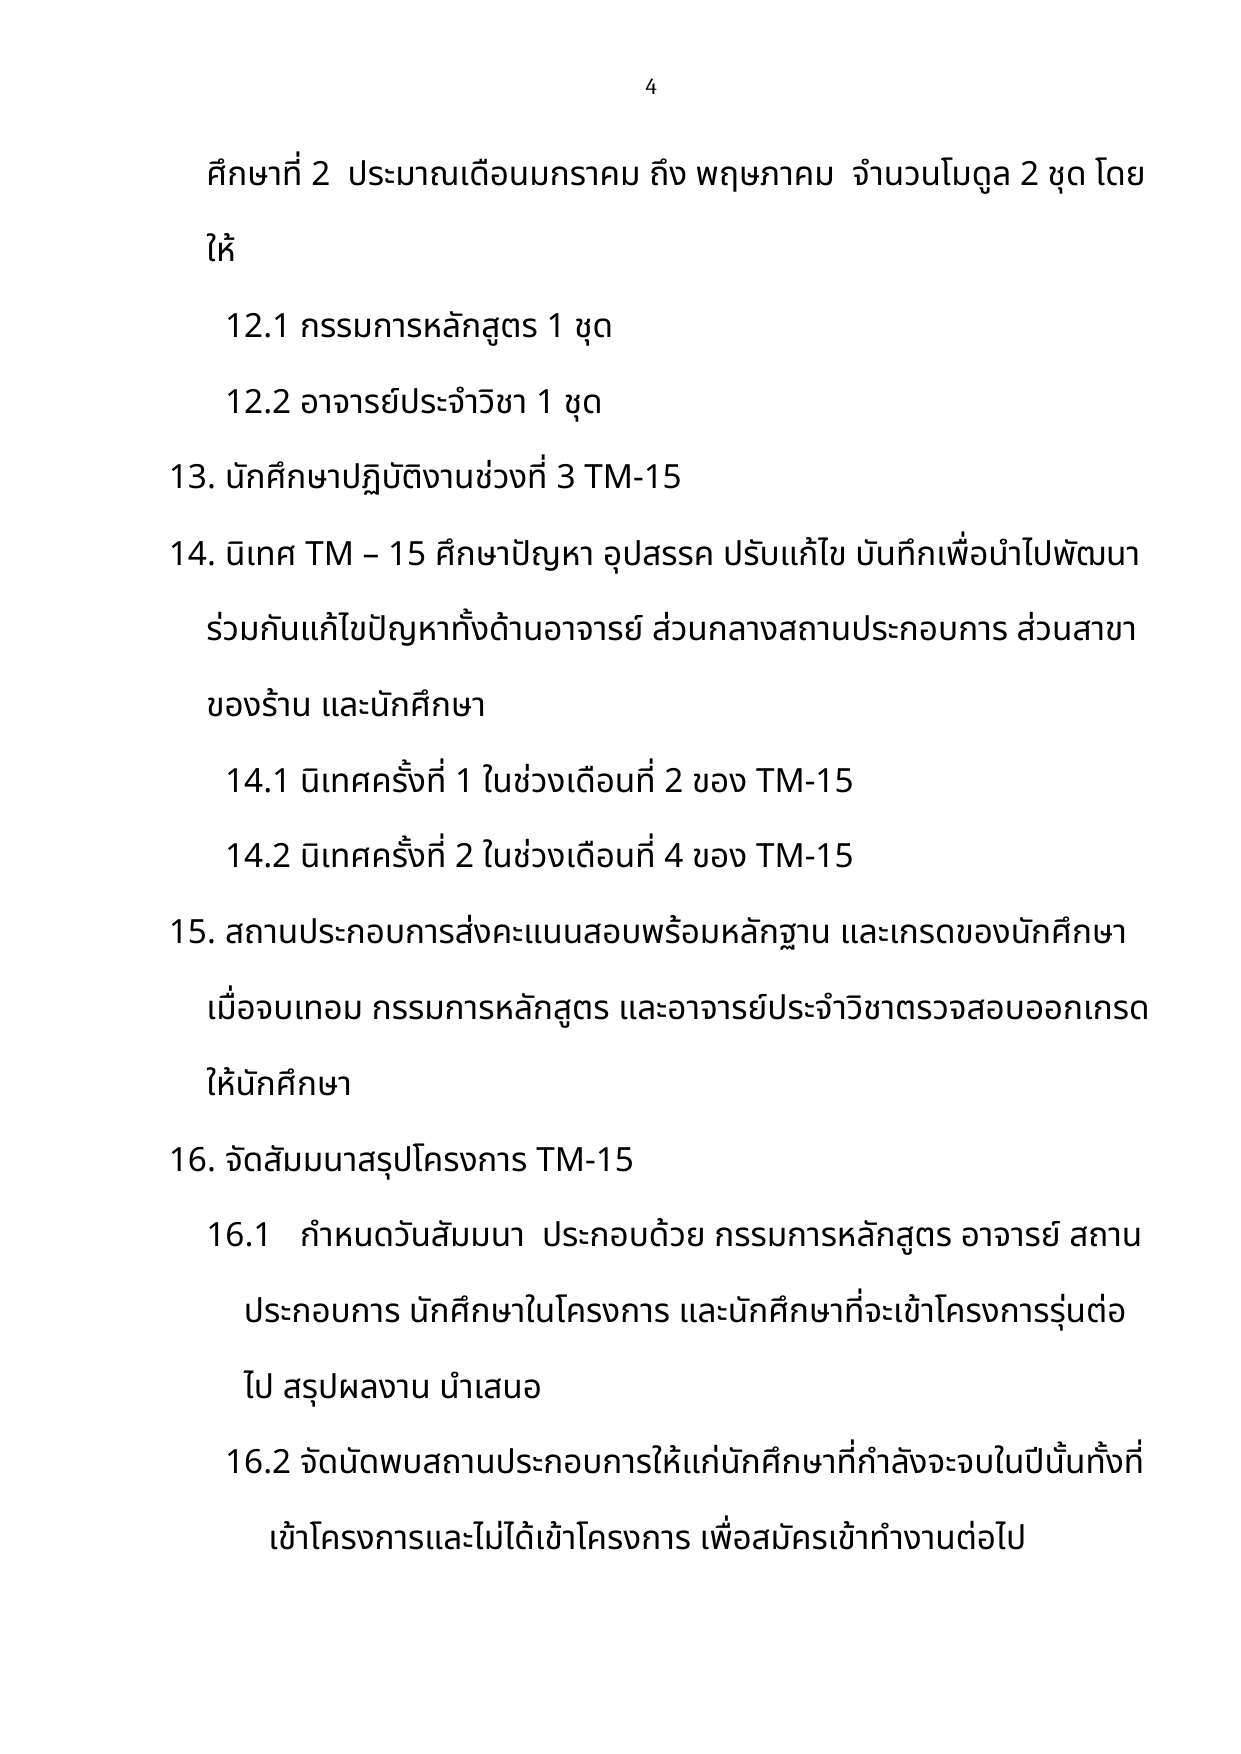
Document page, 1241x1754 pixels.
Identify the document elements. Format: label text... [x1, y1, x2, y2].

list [169, 150, 1152, 276]
list 14.1 นิเทศครั้งที่ 1 ในช่วงเดือนที่ 2 ของ TM-15 [225, 756, 1152, 807]
list จัดสัมมนาสรุปโครงการ TM-15 [169, 1135, 1152, 1186]
list จัดนัดพบสถานประกอบการให้แก่นักศึกษาที่กำลังจะจบในปีนั้นทั้งที่เข้าโครงการและไม่ได้เข้าโครงการ เพื่อสมัครเข้าทำงานต่อไป [225, 1438, 1152, 1564]
list นักศึกษาปฏิบัติงานช่วงที่ 3 TM-15 [169, 453, 1152, 504]
list สถานประกอบการส่งคะแนนสอบพร้อมหลักฐาน และเกรดของนักศึกษาเมื่อจบเทอม กรรมการหลักสูตร และอาจารย์ประจำวิชาตรวจสอบออกเกรดให้นักศึกษา [169, 908, 1152, 1110]
list กำหนดวันสัมมนา ประกอบด้วย กรรมการหลักสูตร อาจารย์ สถานประกอบการ นักศึกษาในโครงการ และนักศึกษาที่จะเข้าโครงการรุ่นต่อไป สรุปผลงาน นำเสนอ [206, 1211, 1152, 1413]
list 12.1 กรรมการหลักสูตร 1 ชุด [225, 301, 1152, 352]
list 12.2 อาจารย์ประจำวิชา 1 ชุด [225, 377, 1152, 428]
list นิเทศ TM – 15 ศึกษาปัญหา อุปสรรค ปรับแก้ไข บันทึกเพื่อนำไปพัฒนา ร่วมกันแก้ไขปัญหาทั้งด้านอาจารย์ ส่วนกลางสถานประกอบการ ส่วนสาขาของร้าน และนักศึกษา [169, 529, 1152, 731]
list 14.2 นิเทศครั้งที่ 2 ในช่วงเดือนที่ 4 ของ TM-15 [225, 832, 1152, 883]
